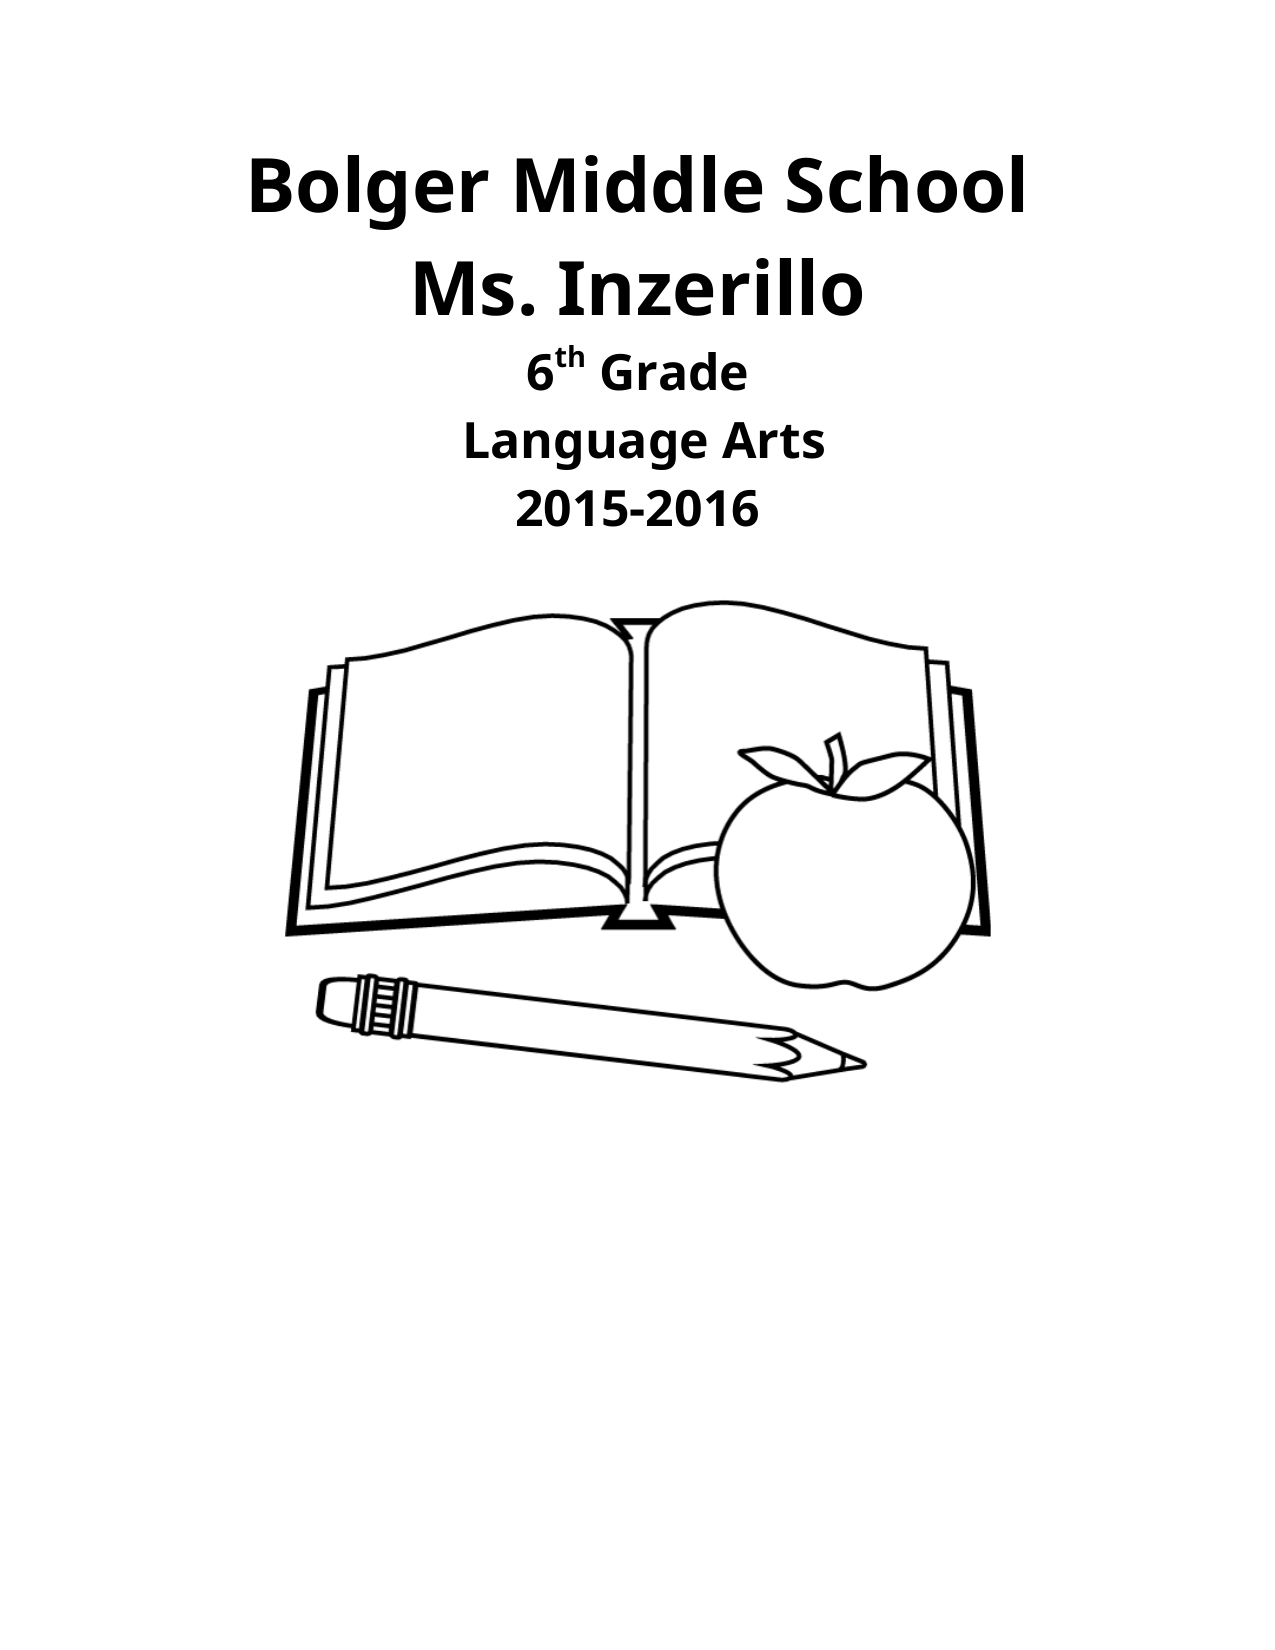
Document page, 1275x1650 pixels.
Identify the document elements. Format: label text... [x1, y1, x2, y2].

picture [284, 598, 991, 1084]
text Bolger Middle School [187, 132, 1087, 235]
text Ms. Inzerillo [187, 235, 1087, 337]
text 2015-2016 [187, 473, 1087, 541]
text 6th Grade [187, 337, 1087, 405]
text Language Arts [187, 405, 1087, 473]
